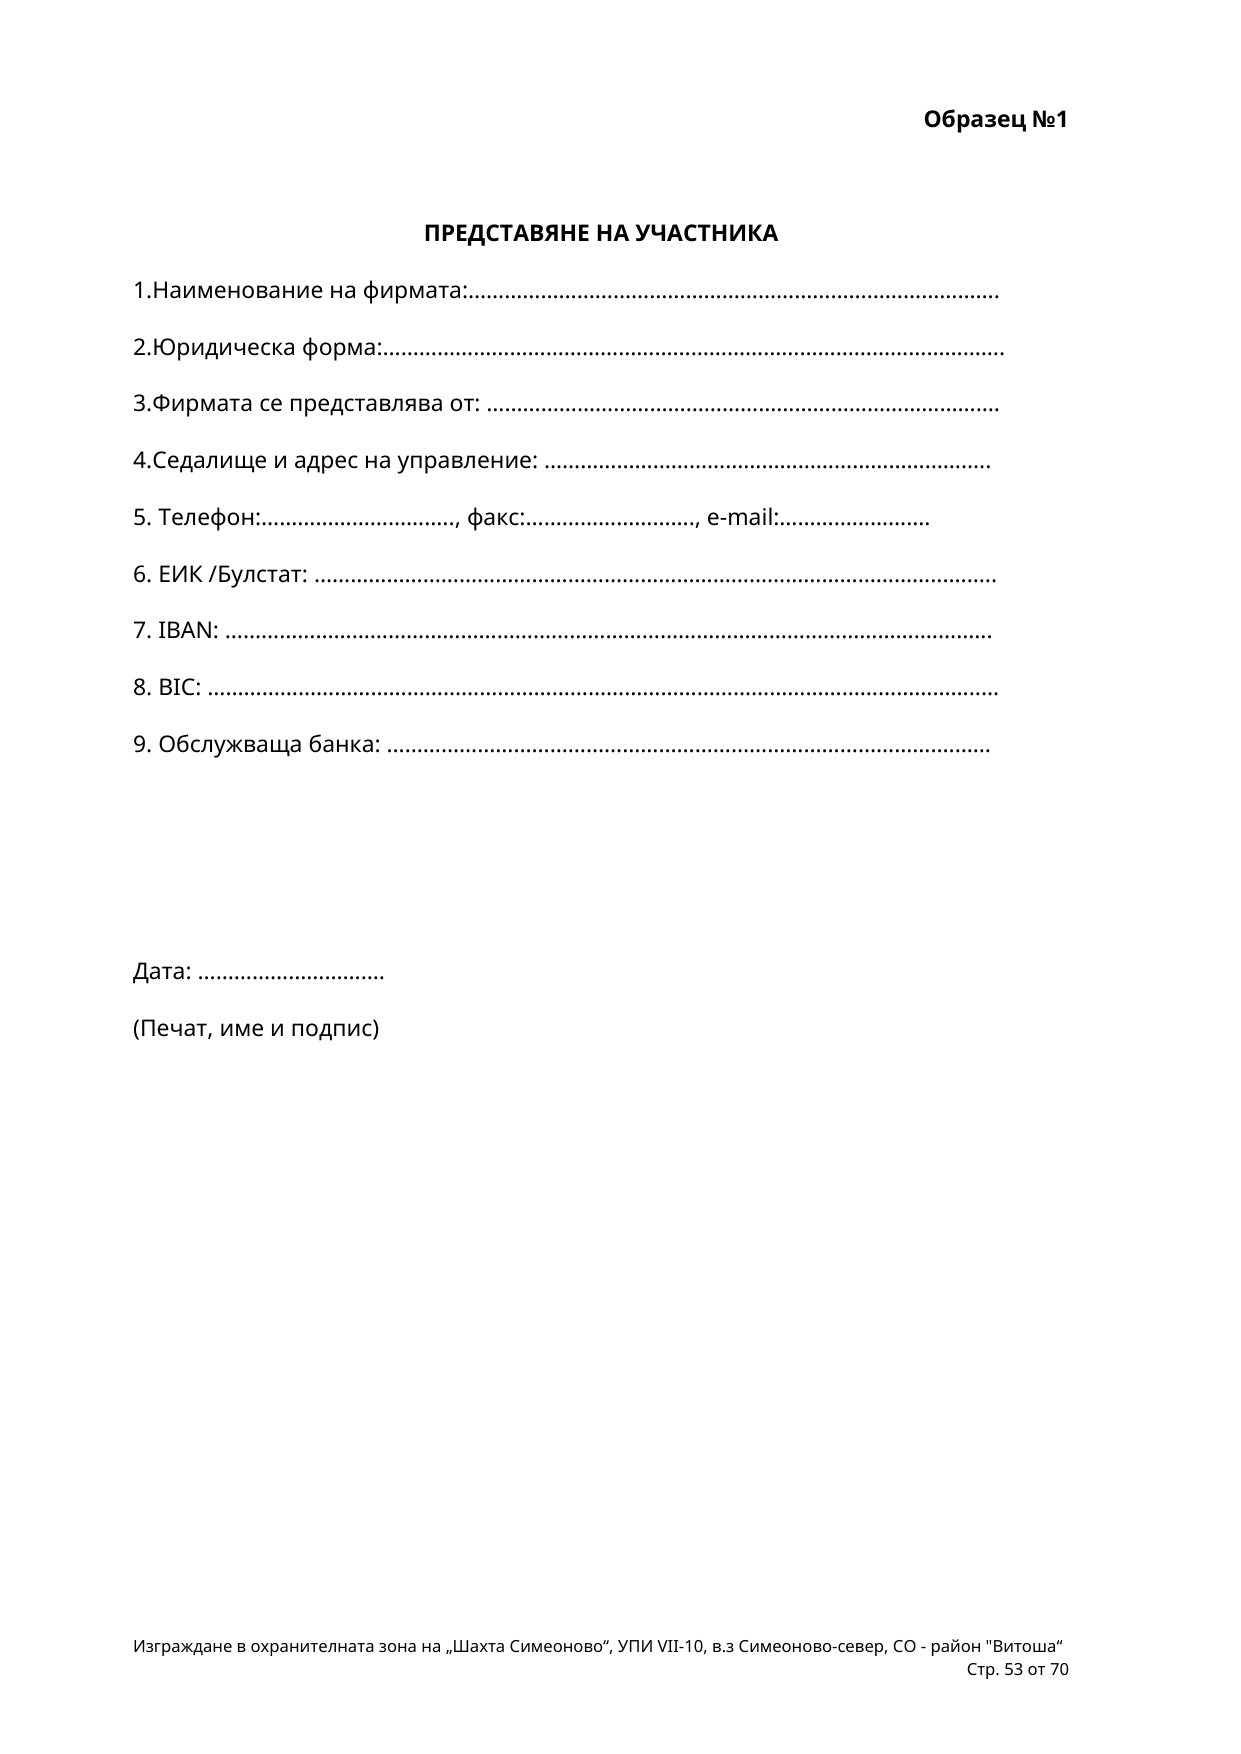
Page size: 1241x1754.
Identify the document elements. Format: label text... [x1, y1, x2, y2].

text ПРЕДСТАВЯНЕ НА УЧАСТНИКА [133, 217, 1069, 248]
text 2.Юридическа форма:…………………………………………………………………………………………. [133, 330, 1069, 362]
text Дата: …………………………. [133, 955, 1069, 986]
text 5. Телефон:………………………….., факс:………………………., e-mail:……………………. [133, 501, 1069, 532]
text 6. ЕИК /Булстат: …………………………………………………………………………………………...…….. [133, 557, 1069, 589]
text 8. BIC: ………………………………………………………………………………………………………………..… [133, 671, 1069, 702]
text 7. IBAN: ……………………………………………………………………………………………………….….….. [133, 614, 1069, 646]
text 3.Фирмата се представлява от: …………………………………………………………………………. [133, 387, 1069, 418]
text (Печат, име и подпис) [133, 1012, 1069, 1043]
text 1.Наименование на фирмата:……………………………………………………………………………. [133, 274, 1069, 305]
text 4.Седалище и адрес на управление: ……………………………………………………………….. [133, 444, 1069, 475]
text Образец №1 [133, 103, 1069, 134]
text 9. Обслужваща банка: ………………………………………………………………………………….…… [133, 728, 1069, 759]
